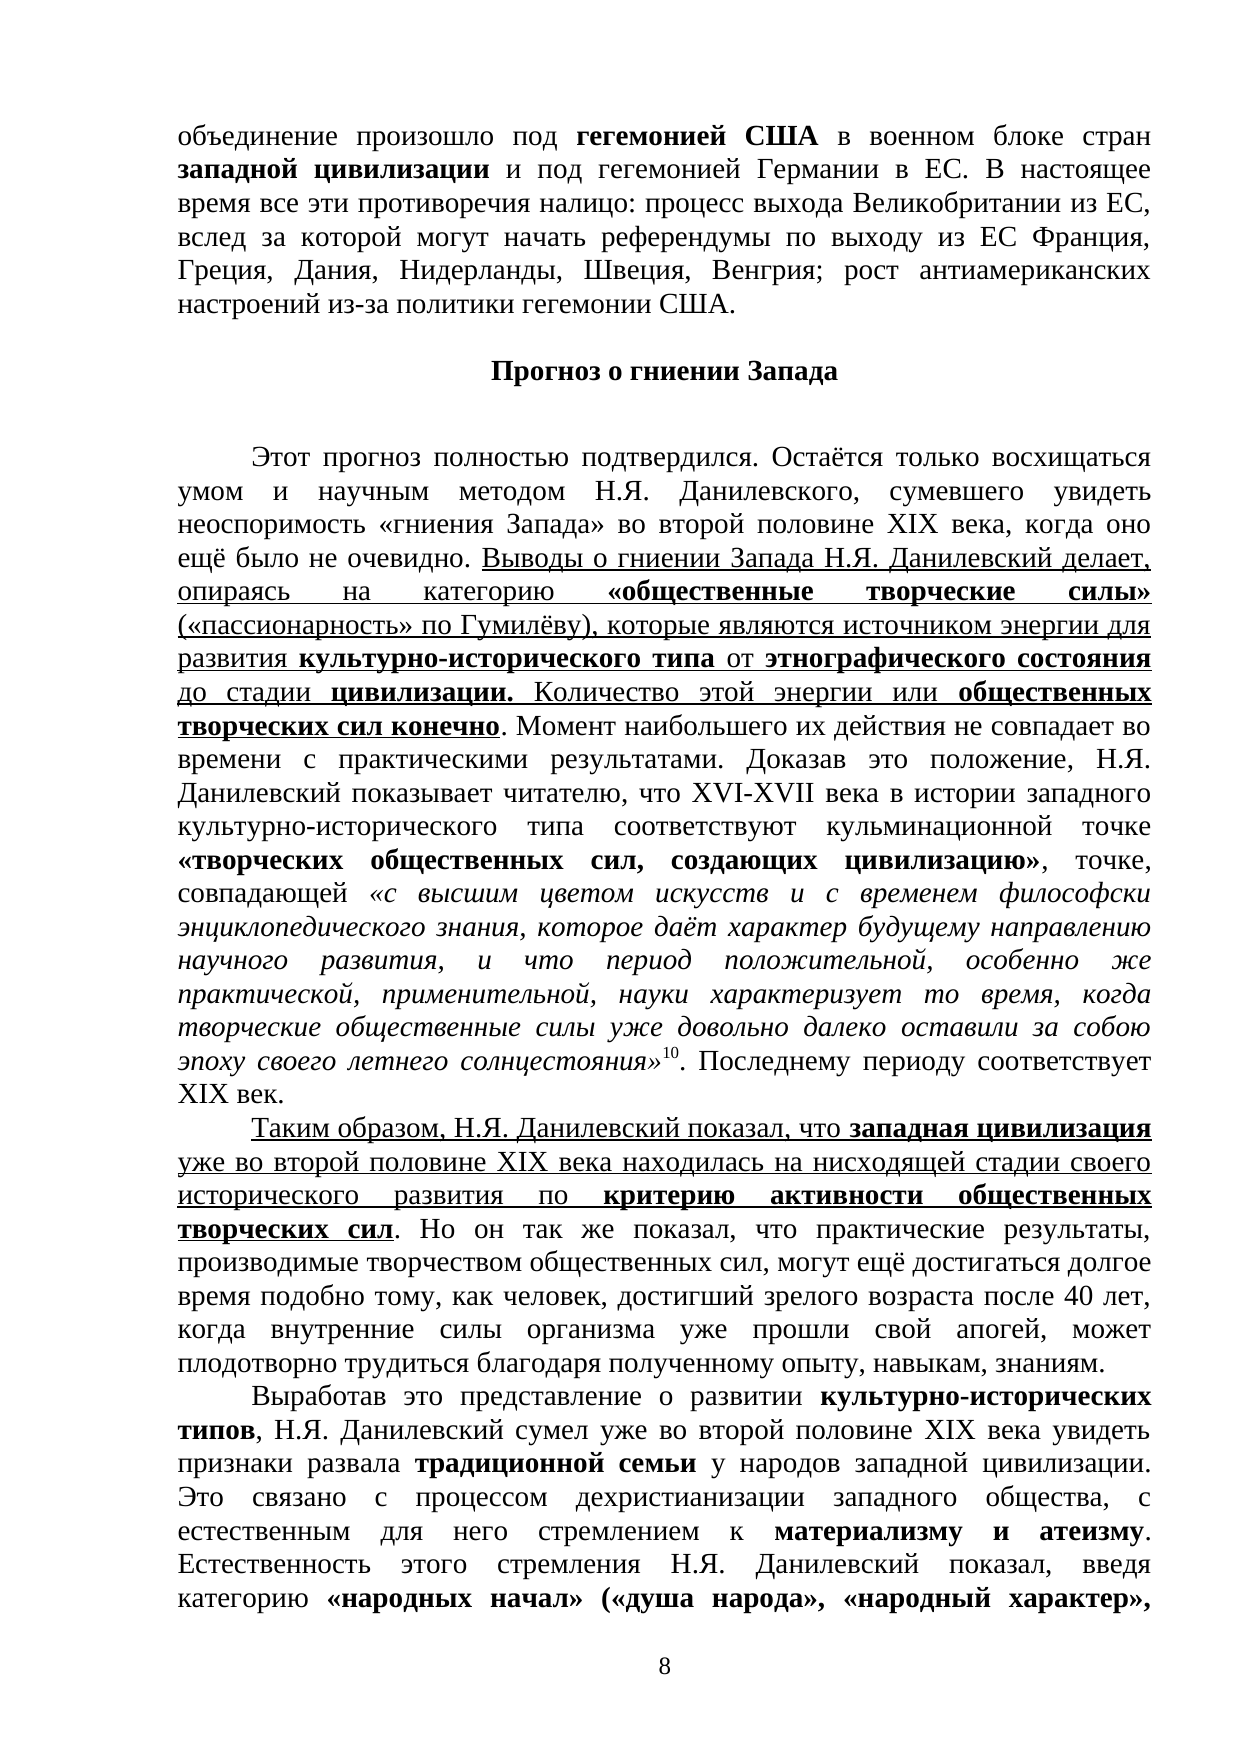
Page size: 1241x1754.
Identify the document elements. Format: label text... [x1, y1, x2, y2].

text Прогноз о гниении Запада [177, 353, 1152, 386]
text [177, 118, 1152, 319]
text Этот прогноз полностью подтвердился. Остаётся только восхищаться умом и научным методом Н.Я. Данилевского, сумевшего увидеть неоспоримость «гниения Запада» во второй половине XIX века, когда оно ещё было не очевидно. Выводы о гниении Запада Н.Я. Данилевский делает, опираясь на категорию «общественные творческие силы» («пассионарность» по Гумилёву), которые являются источником энергии для развития культурно-исторического типа от этнографического состояния до стадии цивилизации. Количество этой энергии или общественных творческих сил конечно. Момент наибольшего их действия не совпадает во времени с практическими результатами. Доказав это положение, Н.Я. Данилевский показывает читателю, что XVI-XVII века в истории западного культурно-исторического типа соответствуют кульминационной точке «творческих общественных сил, создающих цивилизацию», точке, совпадающей «с высшим цветом искусств и с временем философски энциклопедического знания, которое даёт характер будущему направлению научного развития, и что период положительной, особенно же практической, применительной, науки характеризует то время, когда творческие общественные силы уже довольно далеко оставили за собою эпоху своего летнего солнцестояния». Последнему периоду соответствует XIX век. [177, 705, 1152, 1110]
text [177, 1378, 1152, 1613]
text Этот прогноз полностью подтвердился. Остаётся только восхищаться умом и научным методом Н.Я. Данилевского, сумевшего увидеть неоспоримость «гниения Запада» во второй половине XIX века, когда оно ещё было не очевидно. Выводы о гниении Запада Н.Я. Данилевский делает, опираясь на категорию «общественные творческие силы» («пассионарность» по Гумилёву), которые являются источником энергии для развития культурно-исторического типа от этнографического состояния до стадии цивилизации. Количество этой энергии или общественных творческих сил конечно. Момент наибольшего их действия не совпадает во времени с практическими результатами. Доказав это положение, Н.Я. Данилевский показывает читателю, что XVI-XVII века в истории западного культурно-исторического типа соответствуют кульминационной точке «творческих общественных сил, создающих цивилизацию», точке, совпадающей «с высшим цветом искусств и с временем философски энциклопедического знания, которое даёт характер будущему направлению научного развития, и что период положительной, особенно же практической, применительной, науки характеризует то время, когда творческие общественные силы уже довольно далеко оставили за собою эпоху своего летнего солнцестояния». Последнему периоду соответствует XIX век. [177, 439, 1152, 603]
text Таким образом, Н.Я. Данилевский показал, что западная цивилизация уже во второй половине XIX века находилась на нисходящей стадии своего исторического развития по критерию активности общественных творческих сил. Но он так же показал, что практические результаты, производимые творчеством общественных сил, могут ещё достигаться долгое время подобно тому, как человек, достигший зрелого возраста после 40 лет, когда внутренние силы организма уже прошли свой апогей, может плодотворно трудиться благодаря полученному опыту, навыкам, знаниям. [177, 1208, 1152, 1378]
text Таким образом, Н.Я. Данилевский показал, что западная цивилизация уже во второй половине XIX века находилась на нисходящей стадии своего исторического развития по критерию активности общественных творческих сил. Но он так же показал, что практические результаты, производимые творчеством общественных сил, могут ещё достигаться долгое время подобно тому, как человек, достигший зрелого возраста после 40 лет, когда внутренние силы организма уже прошли свой апогей, может плодотворно трудиться благодаря полученному опыту, навыкам, знаниям. [177, 1110, 1152, 1173]
